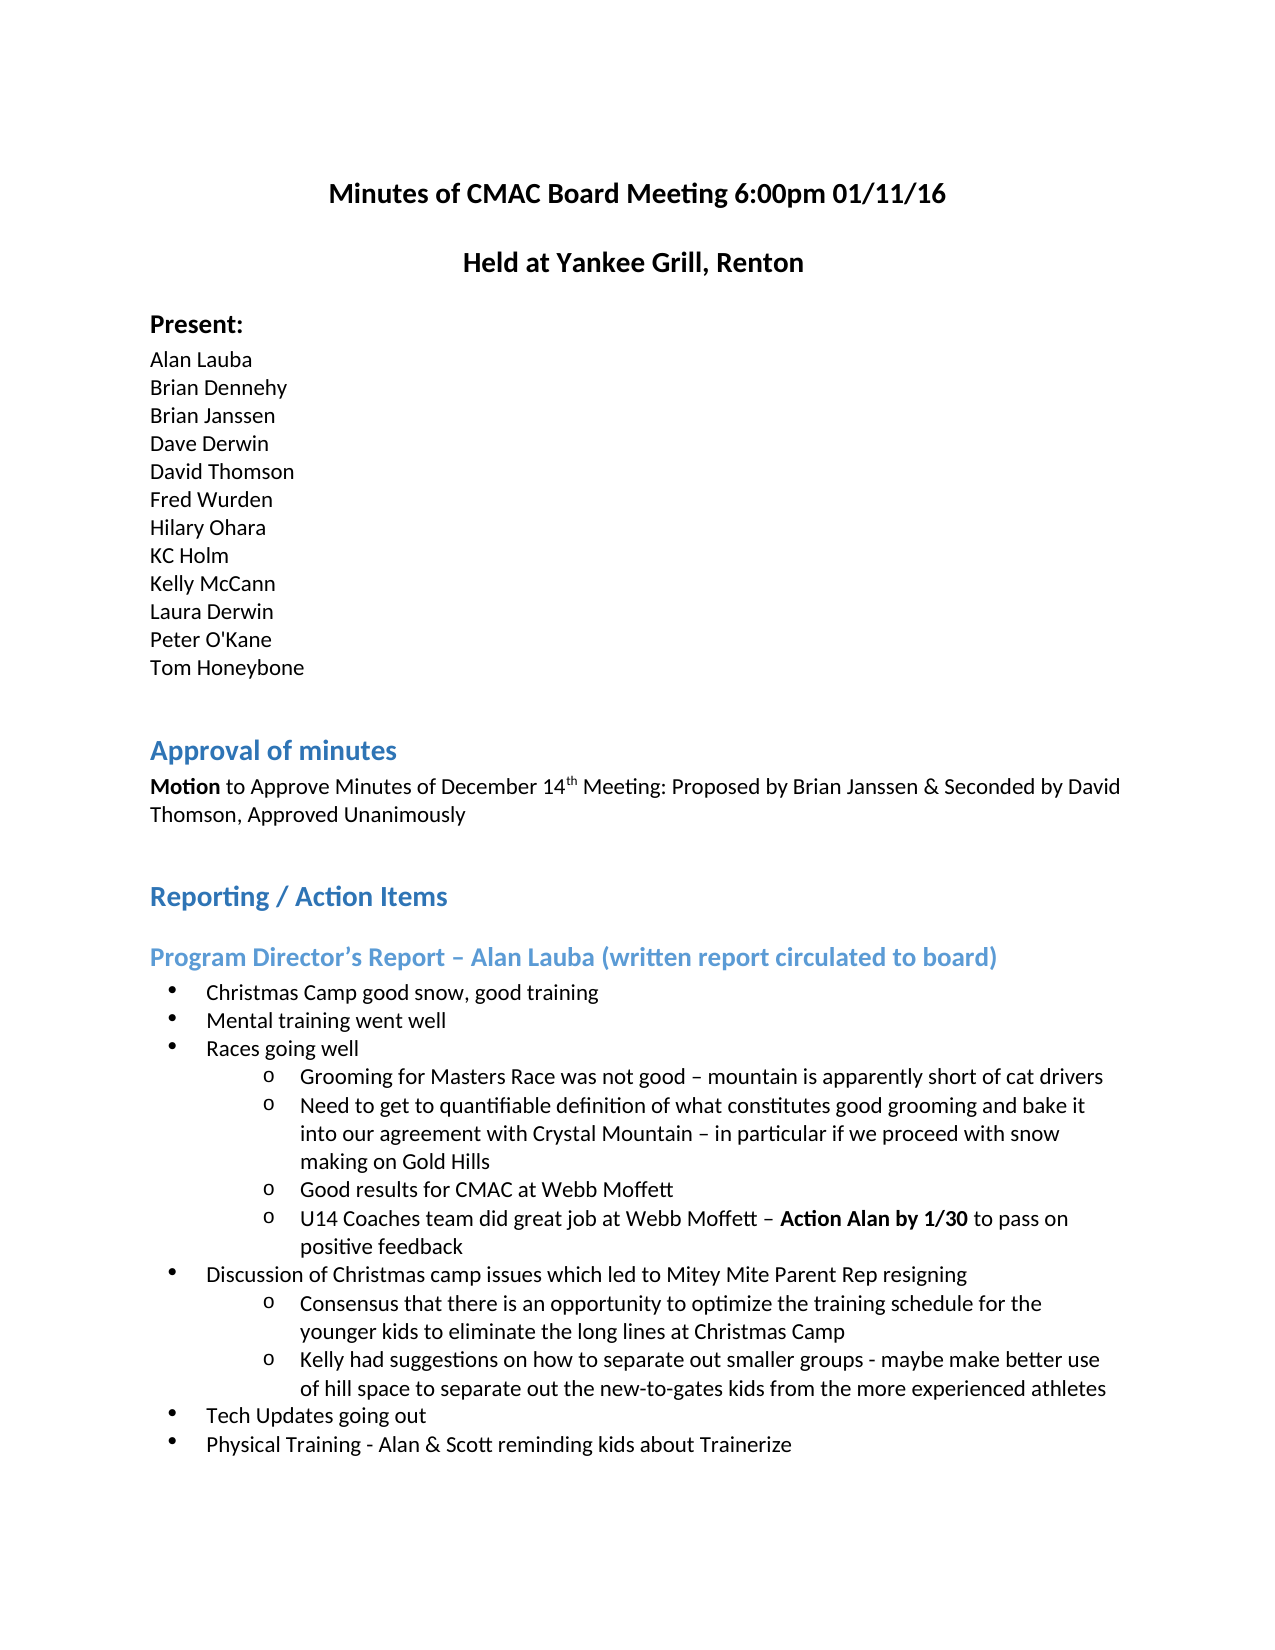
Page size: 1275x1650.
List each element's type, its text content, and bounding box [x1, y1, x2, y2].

text Hilary Ohara [150, 513, 1125, 541]
list Discussion of Christmas camp issues which led to Mitey Mite Parent Rep resigning [169, 1261, 1125, 1288]
text Fred Wurden [150, 485, 1125, 513]
list Christmas Camp good snow, good training [169, 978, 1125, 1006]
text Alan Lauba [150, 345, 1125, 373]
subtitle Program Director’s Report – Alan Lauba (written report circulated to board) [150, 940, 1125, 973]
text Dave Derwin [150, 429, 1125, 457]
subtitle Approval of minutes [150, 732, 1125, 767]
text KC Holm [150, 541, 1125, 569]
text Kelly McCann [150, 569, 1125, 597]
list Good results for CMAC at Webb Moffett [262, 1175, 1125, 1204]
text Peter O'Kane [150, 626, 1125, 653]
text Brian Janssen [150, 401, 1125, 429]
list Mental training went well [169, 1006, 1125, 1034]
text Laura Derwin [150, 597, 1125, 626]
text Tom Honeybone [150, 653, 1125, 682]
text Brian Dennehy [150, 373, 1125, 401]
subtitle Minutes of CMAC Board Meeting 6:00pm 01/11/16 [150, 175, 1125, 211]
subtitle Held at Yankee Grill, Renton [150, 241, 1125, 281]
text Motion to Approve Minutes of December 14th Meeting: Proposed by Brian Janssen & Seconded by David Thomson, Approved Unanimously [150, 772, 1125, 828]
list Physical Training - Alan & Scott reminding kids about Trainerize [169, 1430, 1125, 1458]
list Consensus that there is an opportunity to optimize the training schedule for the younger kids to eliminate the long lines at Christmas Camp [262, 1288, 1125, 1345]
subtitle Reporting / Action Items [150, 878, 1125, 914]
list U14 Coaches team did great job at Webb Moffett – Action Alan by 1/30 to pass on positive feedback [262, 1204, 1125, 1261]
list Races going well [169, 1034, 1125, 1062]
text David Thomson [150, 457, 1125, 485]
list Grooming for Masters Race was not good – mountain is apparently short of cat drivers [262, 1062, 1125, 1091]
subtitle Present: [150, 307, 1125, 340]
list Need to get to quantifiable definition of what constitutes good grooming and bake it into our agreement with Crystal Mountain – in particular if we proceed with snow making on Gold Hills [262, 1091, 1125, 1175]
list Tech Updates going out [169, 1402, 1125, 1430]
list Kelly had suggestions on how to separate out smaller groups - maybe make better use of hill space to separate out the new-to-gates kids from the more experienced athletes [262, 1345, 1125, 1402]
